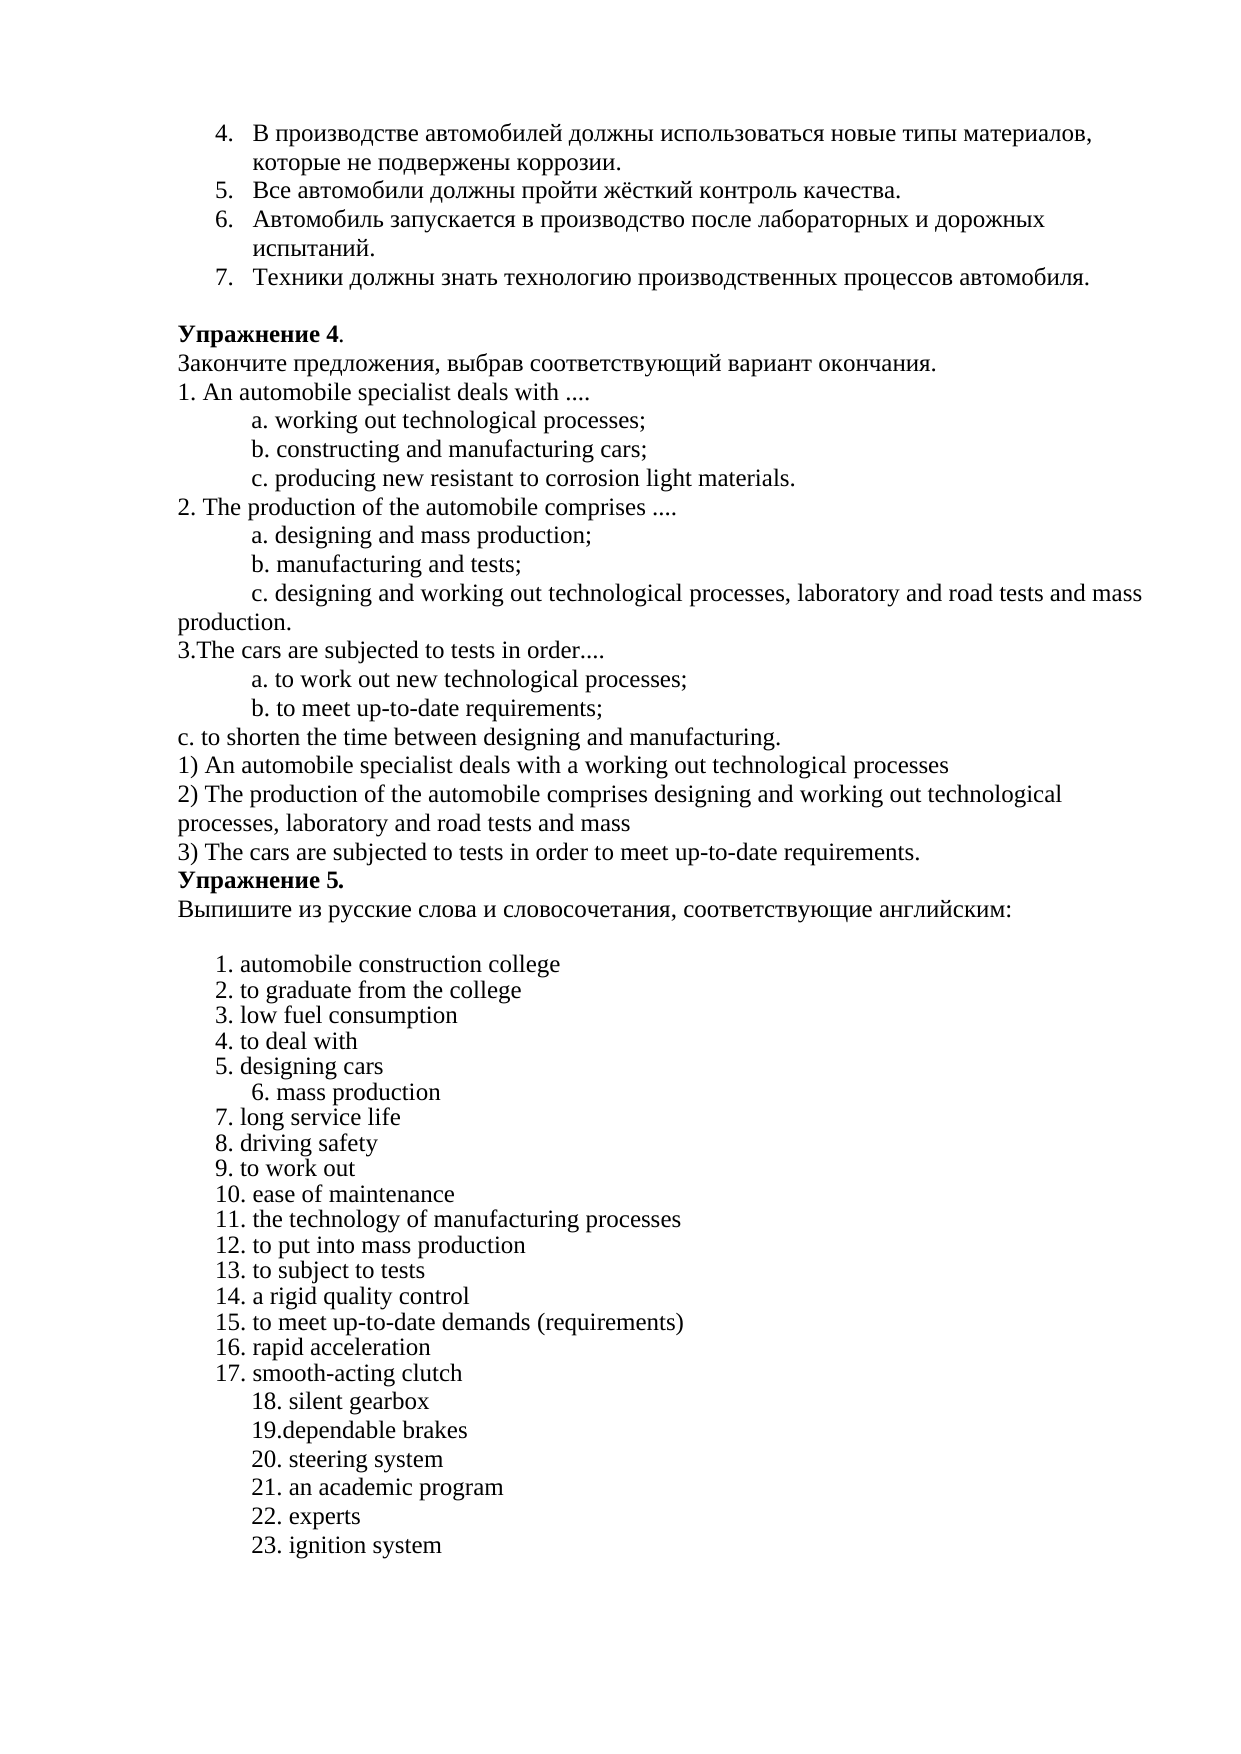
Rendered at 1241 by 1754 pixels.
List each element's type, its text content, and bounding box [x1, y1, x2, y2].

text Выпишите из русские слова и словосочетания, соответствующие английским: [177, 894, 1152, 923]
list 10. ease of maintenance [162, 1182, 1152, 1207]
text 3) The cars are subjected to tests in order to meet up-to-date requirements. [177, 837, 1152, 866]
list 17. smooth-acting clutch [177, 1361, 1152, 1386]
list 16. rapid acceleration [162, 1335, 1152, 1361]
text 1. An automobile specialist deals with .... [177, 377, 1152, 406]
text 6. mass production [162, 1080, 1152, 1105]
list 14. a rigid quality control [162, 1284, 1152, 1309]
list 8. driving safety [162, 1131, 1152, 1156]
text Закончите предложения, выбрав соответствующий вариант окончания. [177, 348, 1152, 377]
text b. to meet up-to-date requirements; [177, 693, 1152, 722]
text a. to work out new technological processes; [177, 664, 1152, 693]
text 2) The production of the automobile comprises designing and working out technological processes, laboratory and road tests and mass [177, 779, 1152, 837]
text 1) An automobile specialist deals with a working out technological processes [177, 751, 1152, 779]
text a. designing and mass production; [177, 521, 1152, 549]
text c. to shorten the time between designing and manufacturing. [177, 722, 1152, 751]
list 11. the technology of manufacturing processes [162, 1207, 1145, 1233]
text 3.The cars are subjected to tests in order.... [177, 636, 1152, 664]
text a. working out technological processes; [177, 406, 1152, 434]
list 1. automobile construction college [162, 952, 1145, 978]
list 3. low fuel consumption [162, 1003, 1152, 1029]
text b. manufacturing and tests; [177, 549, 1152, 578]
list 4. to deal with [162, 1029, 1152, 1054]
list 13. to subject to tests [162, 1258, 1152, 1284]
text 23. ignition system [177, 1530, 1152, 1559]
list 9. to work out [162, 1156, 1152, 1182]
text Упражнение 4. [177, 319, 1152, 348]
list 7. long service life [162, 1105, 1152, 1131]
list 2. to graduate from the college [162, 978, 1152, 1003]
text c. producing new resistant to corrosion light materials. [177, 463, 1152, 492]
text b. constructing and manufacturing cars; [177, 434, 1152, 463]
text 22. experts [177, 1501, 1152, 1530]
list Автомобиль запускается в производство после лабораторных и дорожных испытаний. [215, 204, 1152, 262]
list 12. to put into mass production [162, 1233, 1152, 1258]
text 18. silent gearbox [177, 1386, 1152, 1415]
text Упражнение 5. [177, 866, 1152, 894]
list В производстве автомобилей должны использоваться новые типы материалов, которые не подвержены коррозии. [215, 118, 1152, 176]
text c. designing and working out technological processes, laboratory and road tests and mass production. [177, 578, 1152, 636]
list 5. designing cars [162, 1054, 1152, 1080]
list 15. to meet up-to-date demands (requirements) [162, 1309, 1145, 1335]
text 20. steering system [177, 1444, 1152, 1472]
list Техники должны знать технологию производственных процессов автомобиля. [215, 262, 1152, 291]
text 19.dependable brakes [177, 1415, 1152, 1444]
list Все автомобили должны пройти жёсткий контроль качества. [215, 176, 1152, 204]
text 21. an academic program [177, 1472, 1152, 1501]
text 2. The production of the automobile comprises .... [177, 492, 1152, 521]
